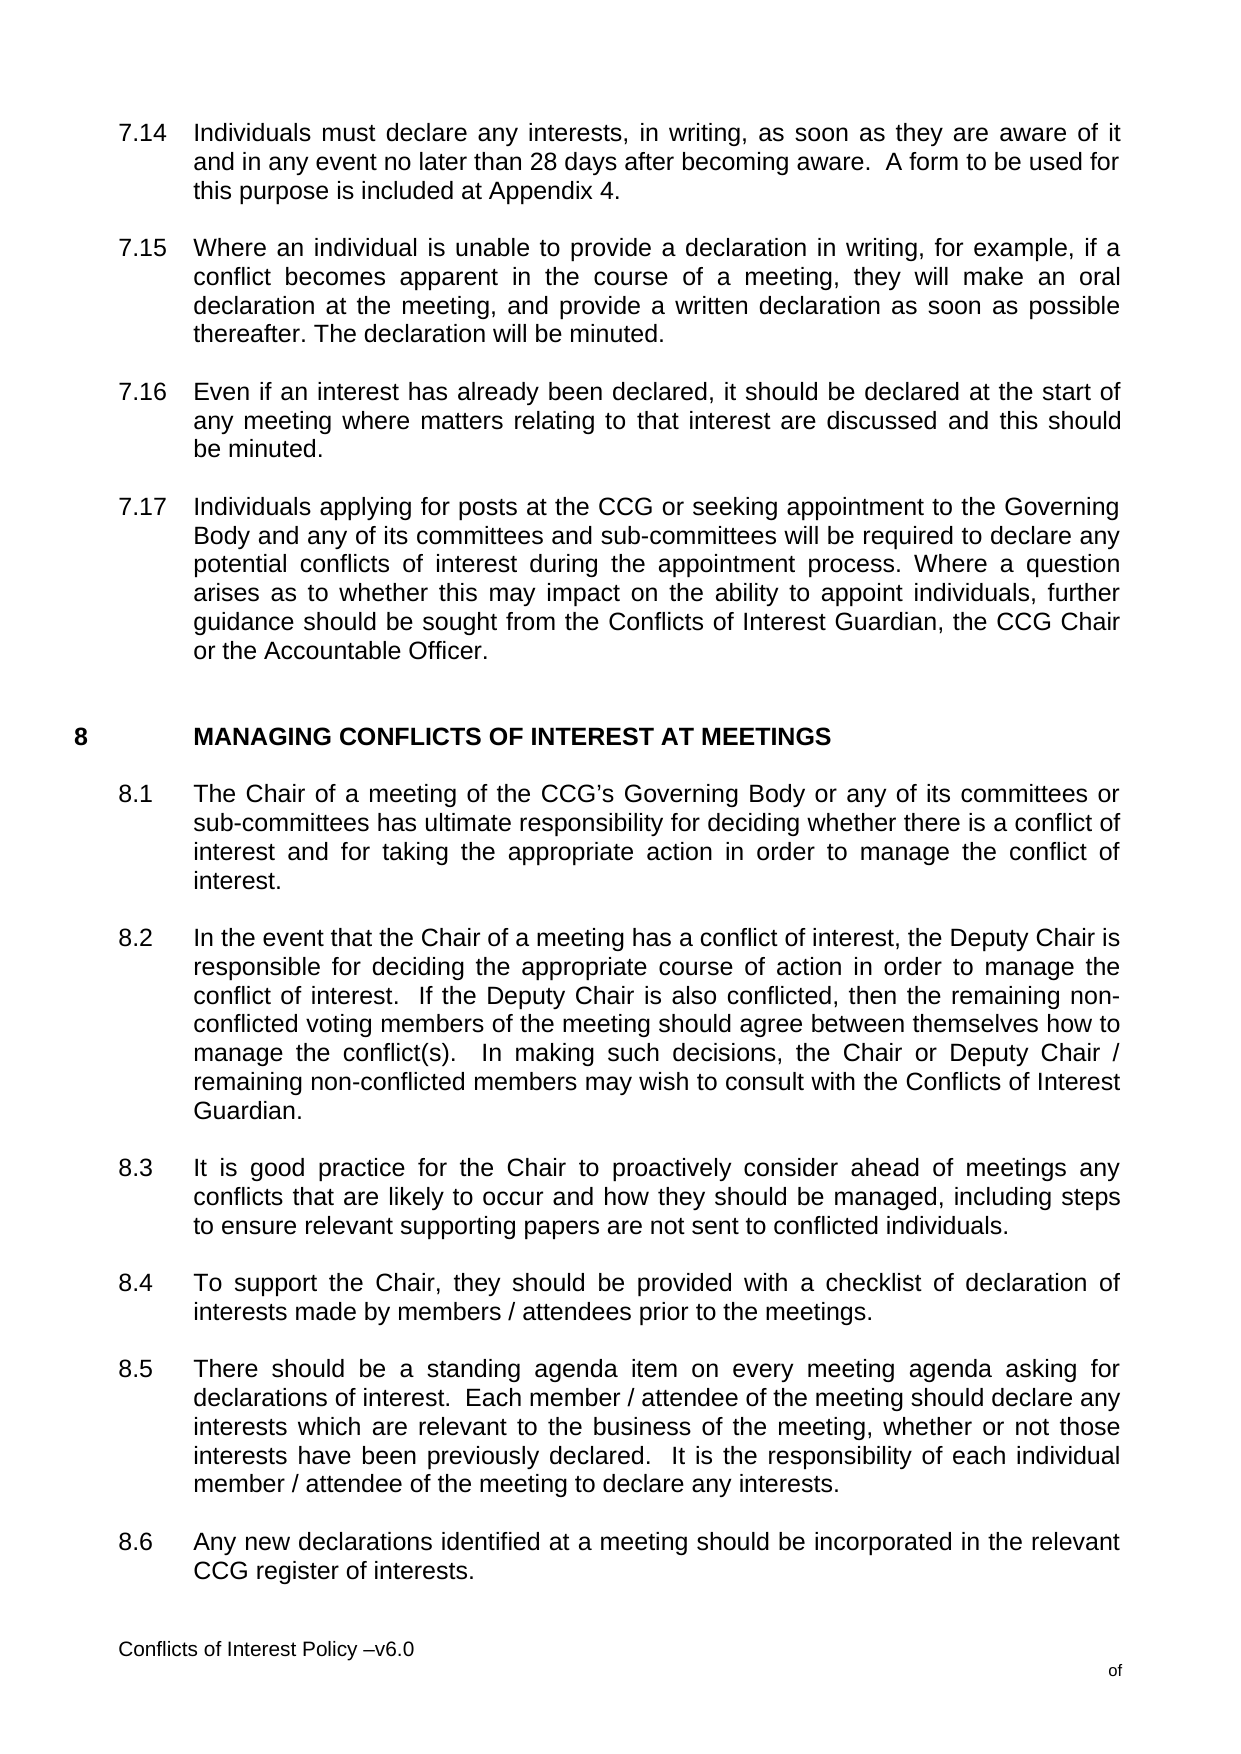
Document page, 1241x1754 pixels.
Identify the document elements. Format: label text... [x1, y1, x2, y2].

text 8.6 Any new declarations identified at a meeting should be incorporated in the relevant CCG register of interests. [118, 1527, 1122, 1584]
text 8.4 To support the Chair, they should be provided with a checklist of declaration of interests made by members / attendees prior to the meetings. [118, 1268, 1122, 1326]
subtitle 8 MANAGING CONFLICTS OF INTEREST AT MEETINGS [74, 722, 1122, 751]
text 7.16 Even if an interest has already been declared, it should be declared at the start of any meeting where matters relating to that interest are discussed and this should be minuted. [118, 377, 1122, 463]
text 7.14 Individuals must declare any interests, in writing, as soon as they are aware of it and in any event no later than 28 days after becoming aware. A form to be used for this purpose is included at Appendix 4. [118, 118, 1122, 204]
text 8.5 There should be a standing agenda item on every meeting agenda asking for declarations of interest. Each member / attendee of the meeting should declare any interests which are relevant to the business of the meeting, whether or not those interests have been previously declared. It is the responsibility of each individual member / attendee of the meeting to declare any interests. [118, 1354, 1122, 1498]
text 8.2 In the event that the Chair of a meeting has a conflict of interest, the Deputy Chair is responsible for deciding the appropriate course of action in order to manage the conflict of interest. If the Deputy Chair is also conflicted, then the remaining non-conflicted voting members of the meeting should agree between themselves how to manage the conflict(s). In making such decisions, the Chair or Deputy Chair / remaining non-conflicted members may wish to consult with the Conflicts of Interest Guardian. [118, 923, 1122, 1124]
text 8.3 It is good practice for the Chair to proactively consider ahead of meetings any conflicts that are likely to occur and how they should be managed, including steps to ensure relevant supporting papers are not sent to conflicted individuals. [118, 1153, 1122, 1239]
text 7.17 Individuals applying for posts at the CCG or seeking appointment to the Governing Body and any of its committees and sub-committees will be required to declare any potential conflicts of interest during the appointment process. Where a question arises as to whether this may impact on the ability to appoint individuals, further guidance should be sought from the Conflicts of Interest Guardian, the CCG Chair or the Accountable Officer. [118, 492, 1122, 664]
text 8.1 The Chair of a meeting of the CCG’s Governing Body or any of its committees or sub-committees has ultimate responsibility for deciding whether there is a conflict of interest and for taking the appropriate action in order to manage the conflict of interest. [118, 779, 1122, 894]
text 7.15 Where an individual is unable to provide a declaration in writing, for example, if a conflict becomes apparent in the course of a meeting, they will make an oral declaration at the meeting, and provide a written declaration as soon as possible thereafter. The declaration will be minuted. [118, 233, 1122, 348]
